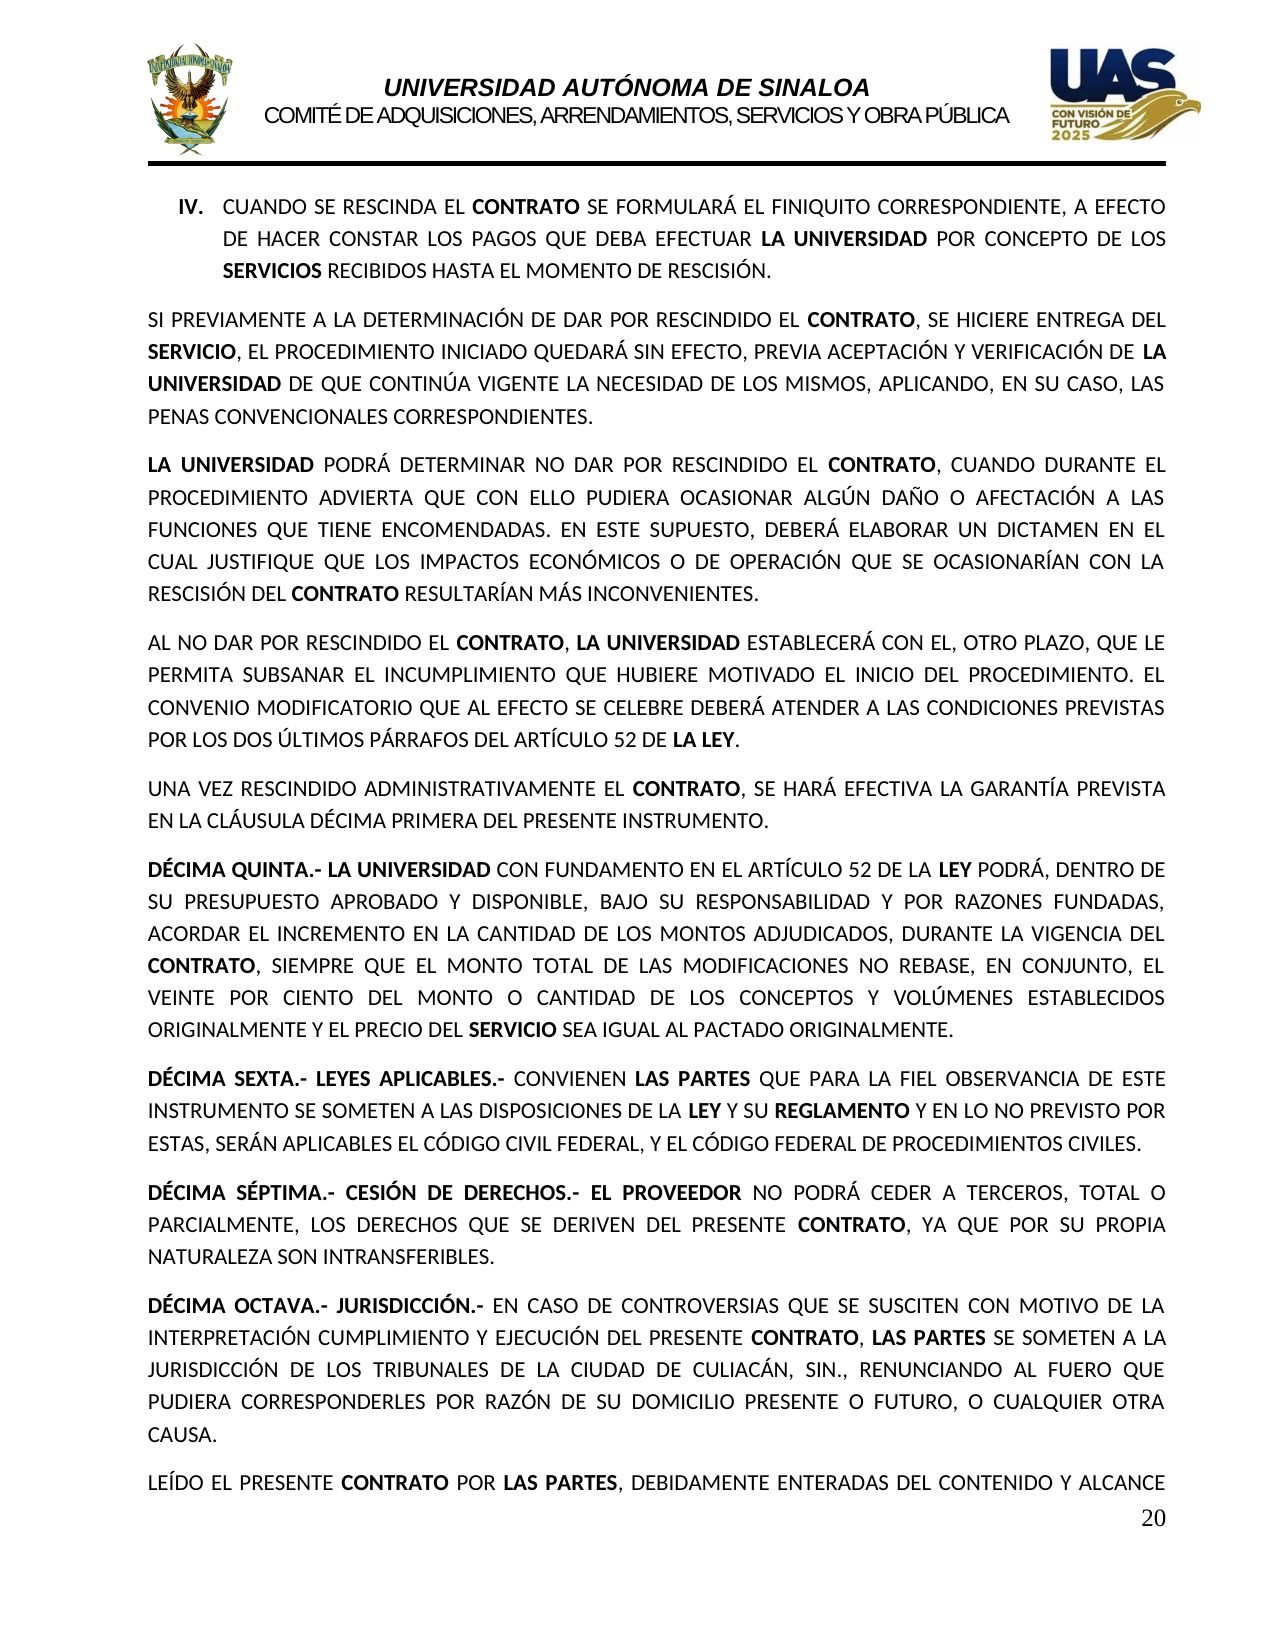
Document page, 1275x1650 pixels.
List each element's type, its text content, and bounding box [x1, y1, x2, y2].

list CUANDO SE RESCINDA EL CONTRATO SE FORMULARÁ EL FINIQUITO CORRESPONDIENTE, A EFECTO DE HACER CONSTAR LOS PAGOS QUE DEBA EFECTUAR LA UNIVERSIDAD POR CONCEPTO DE LOS SERVICIOS RECIBIDOS HASTA EL MOMENTO DE RESCISIÓN. [204, 192, 1166, 284]
text DÉCIMA QUINTA.- LA UNIVERSIDAD CON FUNDAMENTO EN EL ARTÍCULO 52 DE LA LEY PODRÁ, DENTRO DE SU PRESUPUESTO APROBADO Y DISPONIBLE, BAJO SU RESPONSABILIDAD Y POR RAZONES FUNDADAS, ACORDAR EL INCREMENTO EN LA CANTIDAD DE LOS MONTOS ADJUDICADOS, DURANTE LA VIGENCIA DEL CONTRATO, SIEMPRE QUE EL MONTO TOTAL DE LAS MODIFICACIONES NO REBASE, EN CONJUNTO, EL VEINTE POR CIENTO DEL MONTO O CANTIDAD DE LOS CONCEPTOS Y VOLÚMENES ESTABLECIDOS ORIGINALMENTE Y EL PRECIO DEL SERVICIO SEA IGUAL AL PACTADO ORIGINALMENTE. [148, 855, 1166, 1044]
text AL NO DAR POR RESCINDIDO EL CONTRATO, LA UNIVERSIDAD ESTABLECERÁ CON EL, OTRO PLAZO, QUE LE PERMITA SUBSANAR EL INCUMPLIMIENTO QUE HUBIERE MOTIVADO EL INICIO DEL PROCEDIMIENTO. EL CONVENIO MODIFICATORIO QUE AL EFECTO SE CELEBRE DEBERÁ ATENDER A LAS CONDICIONES PREVISTAS POR LOS DOS ÚLTIMOS PÁRRAFOS DEL ARTÍCULO 52 DE LA LEY. [148, 628, 1166, 753]
text DÉCIMA OCTAVA.- JURISDICCIÓN.- EN CASO DE CONTROVERSIAS QUE SE SUSCITEN CON MOTIVO DE LA INTERPRETACIÓN CUMPLIMIENTO Y EJECUCIÓN DEL PRESENTE CONTRATO, LAS PARTES SE SOMETEN A LA JURISDICCIÓN DE LOS TRIBUNALES DE LA CIUDAD DE CULIACÁN, SIN., RENUNCIANDO AL FUERO QUE PUDIERA CORRESPONDERLES POR RAZÓN DE SU DOMICILIO PRESENTE O FUTURO, O CUALQUIER OTRA CAUSA. [148, 1291, 1166, 1448]
text SI PREVIAMENTE A LA DETERMINACIÓN DE DAR POR RESCINDIDO EL CONTRATO, SE HICIERE ENTREGA DEL SERVICIO, EL PROCEDIMIENTO INICIADO QUEDARÁ SIN EFECTO, PREVIA ACEPTACIÓN Y VERIFICACIÓN DE LA UNIVERSIDAD DE QUE CONTINÚA VIGENTE LA NECESIDAD DE LOS MISMOS, APLICANDO, EN SU CASO, LAS PENAS CONVENCIONALES CORRESPONDIENTES. [148, 305, 1166, 430]
text DÉCIMA SÉPTIMA.- CESIÓN DE DERECHOS.- EL PROVEEDOR NO PODRÁ CEDER A TERCEROS, TOTAL O PARCIALMENTE, LOS DERECHOS QUE SE DERIVEN DEL PRESENTE CONTRATO, YA QUE POR SU PROPIA NATURALEZA SON INTRANSFERIBLES. [148, 1178, 1166, 1270]
text DÉCIMA SEXTA.- LEYES APLICABLES.- CONVIENEN LAS PARTES QUE PARA LA FIEL OBSERVANCIA DE ESTE INSTRUMENTO SE SOMETEN A LAS DISPOSICIONES DE LA LEY Y SU REGLAMENTO Y EN LO NO PREVISTO POR ESTAS, SERÁN APLICABLES EL CÓDIGO CIVIL FEDERAL, Y EL CÓDIGO FEDERAL DE PROCEDIMIENTOS CIVILES. [148, 1064, 1166, 1157]
text LA UNIVERSIDAD PODRÁ DETERMINAR NO DAR POR RESCINDIDO EL CONTRATO, CUANDO DURANTE EL PROCEDIMIENTO ADVIERTA QUE CON ELLO PUDIERA OCASIONAR ALGÚN DAÑO O AFECTACIÓN A LAS FUNCIONES QUE TIENE ENCOMENDADAS. EN ESTE SUPUESTO, DEBERÁ ELABORAR UN DICTAMEN EN EL CUAL JUSTIFIQUE QUE LOS IMPACTOS ECONÓMICOS O DE OPERACIÓN QUE SE OCASIONARÍAN CON LA RESCISIÓN DEL CONTRATO RESULTARÍAN MÁS INCONVENIENTES. [148, 451, 1166, 607]
picture [1049, 43, 1202, 143]
picture [146, 43, 234, 158]
text UNA VEZ RESCINDIDO ADMINISTRATIVAMENTE EL CONTRATO, SE HARÁ EFECTIVA LA GARANTÍA PREVISTA EN LA CLÁUSULA DÉCIMA PRIMERA DEL PRESENTE INSTRUMENTO. [148, 774, 1166, 834]
